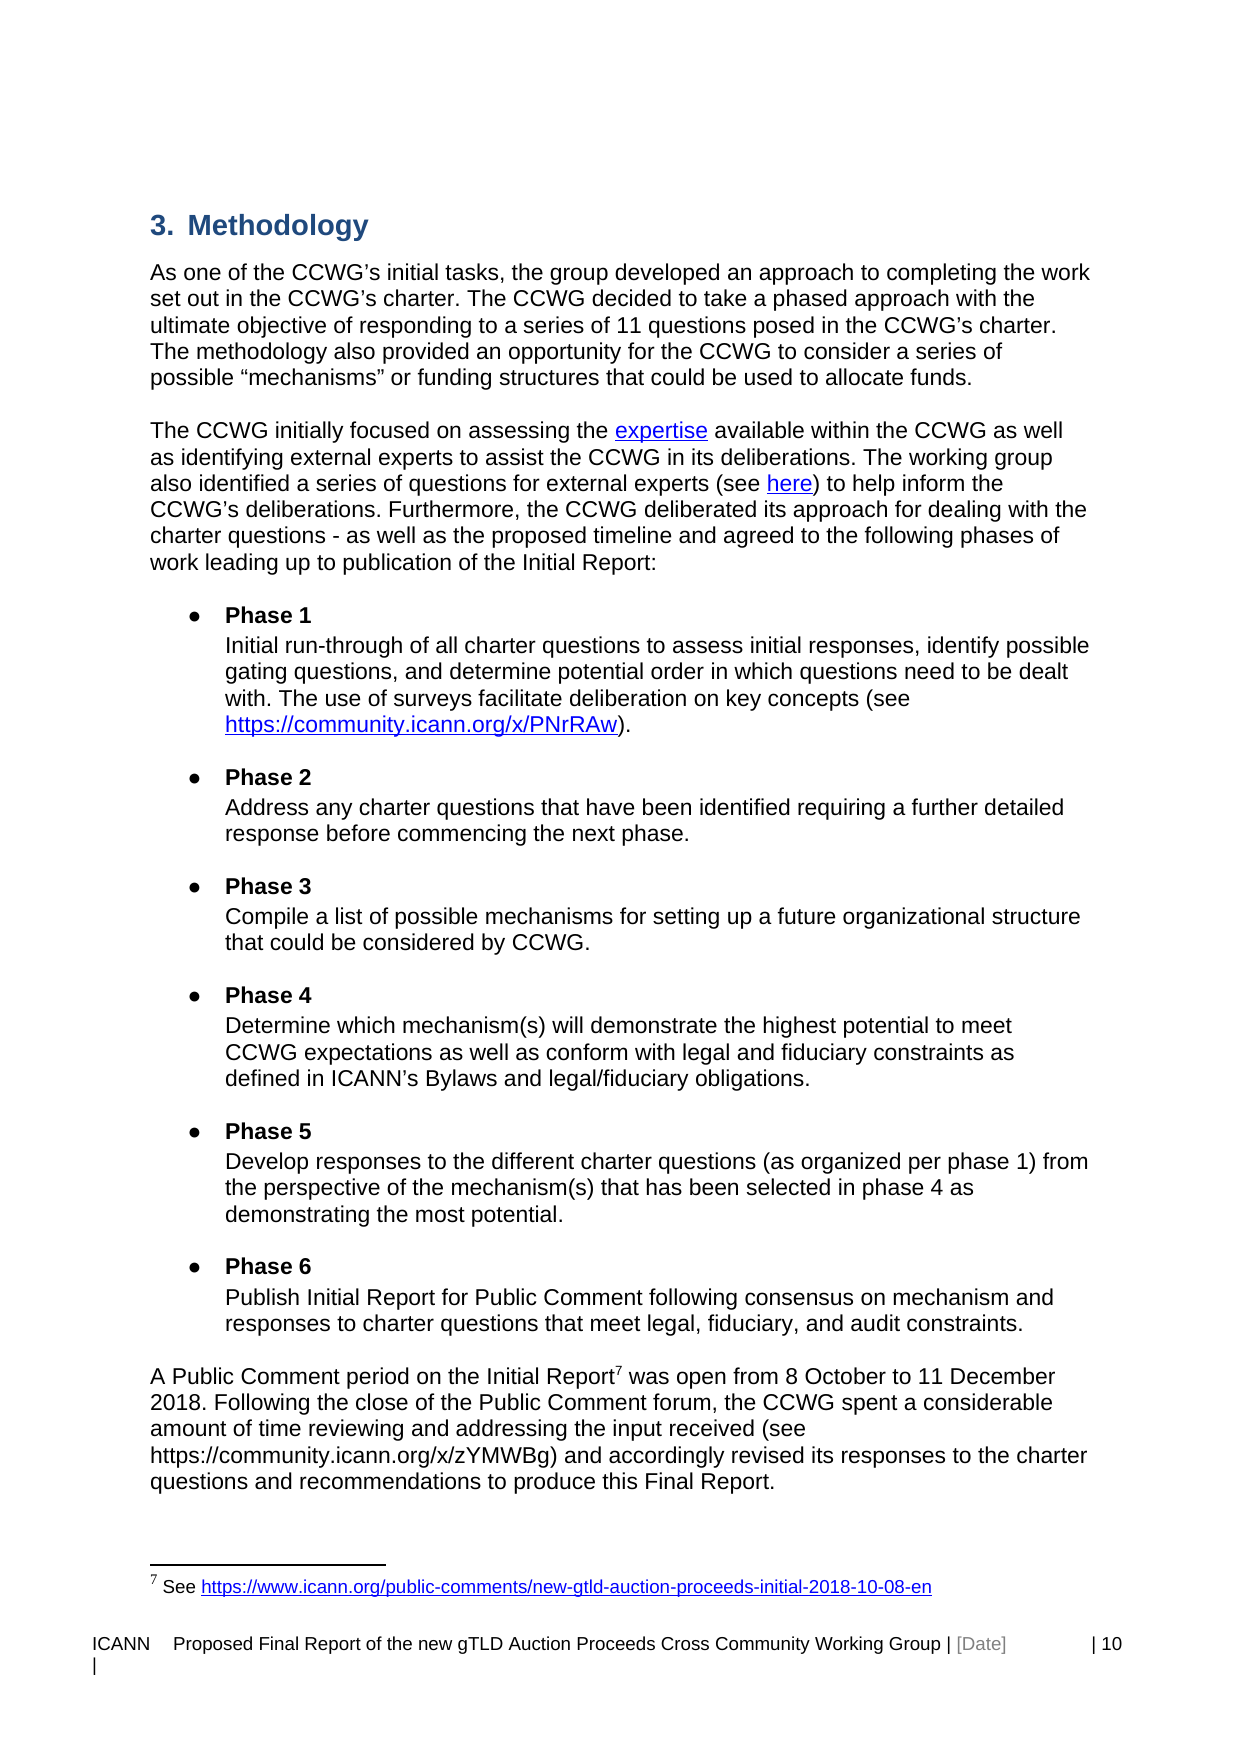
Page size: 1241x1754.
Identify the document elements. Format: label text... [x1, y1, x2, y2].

text Publish Initial Report for Public Comment following consensus on mechanism and responses to charter questions that meet legal, fiduciary, and audit constraints. [225, 1283, 1090, 1336]
list Phase 6 [187, 1253, 1090, 1280]
subtitle Methodology [150, 208, 1090, 241]
text Develop responses to the different charter questions (as organized per phase 1) from the perspective of the mechanism(s) that has been selected in phase 4 as demonstrating the most potential. [225, 1148, 1090, 1227]
text Compile a list of possible mechanisms for setting up a future organizational structure that could be considered by CCWG. [225, 903, 1090, 956]
text Initial run-through of all charter questions to assess initial responses, identify possible gating questions, and determine potential order in which questions need to be dealt with. The use of surveys facilitate deliberation on key concepts (see https://community.icann.org/x/PNrRAw). [225, 632, 1090, 737]
text As one of the CCWG’s initial tasks, the group developed an approach to completing the work set out in the CCWG’s charter. The CCWG decided to take a phased approach with the ultimate objective of responding to a series of 11 questions posed in the CCWG’s charter. The methodology also provided an opportunity for the CCWG to consider a series of possible “mechanisms” or funding structures that could be used to allocate funds. [150, 259, 1090, 391]
list Phase 4 [187, 982, 1090, 1008]
list Phase 1 [187, 602, 1090, 628]
text Determine which mechanism(s) will demonstrate the highest potential to meet CCWG expectations as well as conform with legal and fiduciary constraints as defined in ICANN’s Bylaws and legal/fiduciary obligations. [225, 1012, 1090, 1091]
list Phase 3 [187, 873, 1090, 899]
text Address any charter questions that have been identified requiring a further detailed response before commencing the next phase. [225, 794, 1090, 846]
text The CCWG initially focused on assessing the expertise available within the CCWG as well as identifying external experts to assist the CCWG in its deliberations. The working group also identified a series of questions for external experts (see here) to help inform the CCWG’s deliberations. Furthermore, the CCWG deliberated its approach for dealing with the charter questions - as well as the proposed timeline and agreed to the following phases of work leading up to publication of the Initial Report: [150, 417, 1090, 575]
list Phase 5 [187, 1118, 1090, 1144]
text A Public Comment period on the Initial Report was open from 8 October to 11 December 2018. Following the close of the Public Comment forum, the CCWG spent a considerable amount of time reviewing and addressing the input received (see https://community.icann.org/x/zYMWBg) and accordingly revised its responses to the charter questions and recommendations to produce this Final Report. [150, 1363, 1090, 1494]
list Phase 2 [187, 763, 1090, 790]
